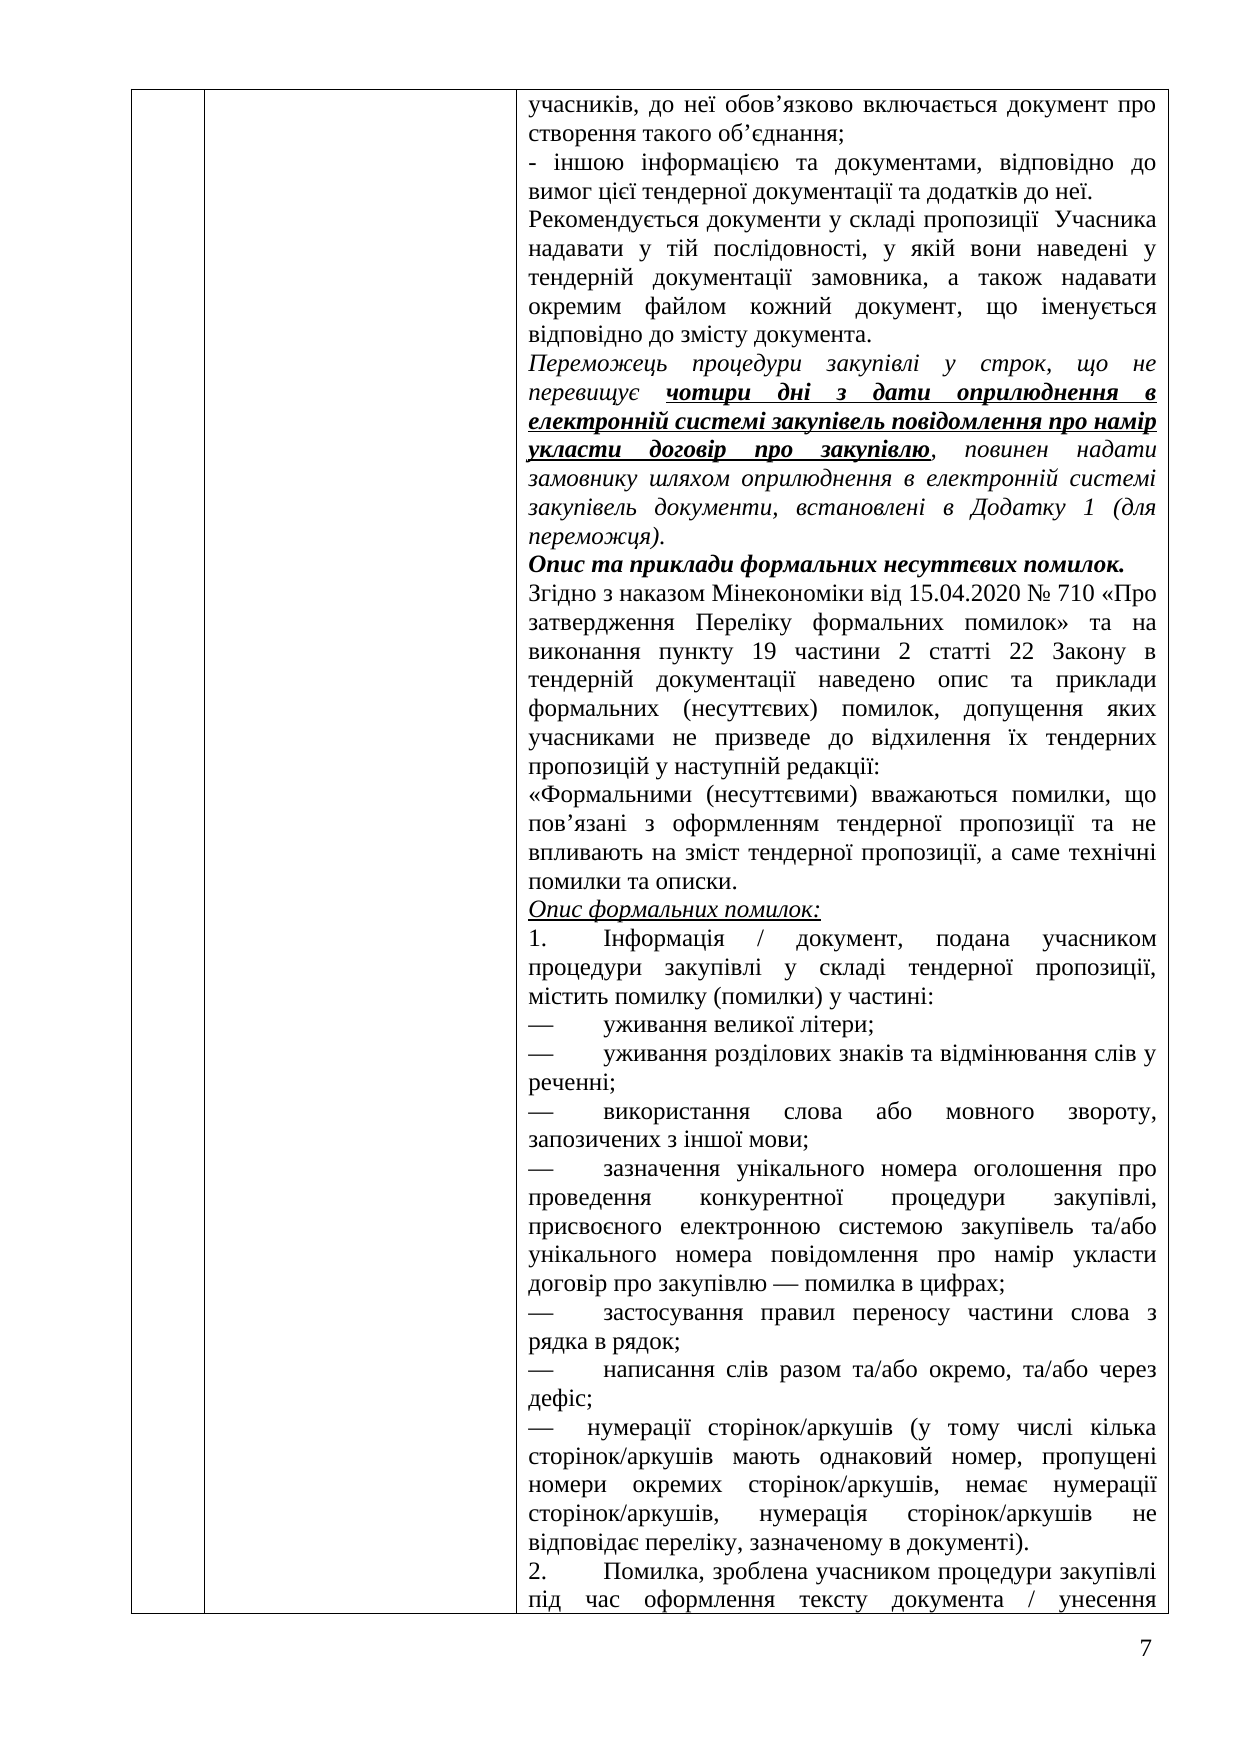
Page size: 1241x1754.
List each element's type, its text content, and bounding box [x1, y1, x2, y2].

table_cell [205, 90, 516, 1613]
table_cell 1 [132, 90, 204, 1613]
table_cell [517, 90, 1168, 1613]
